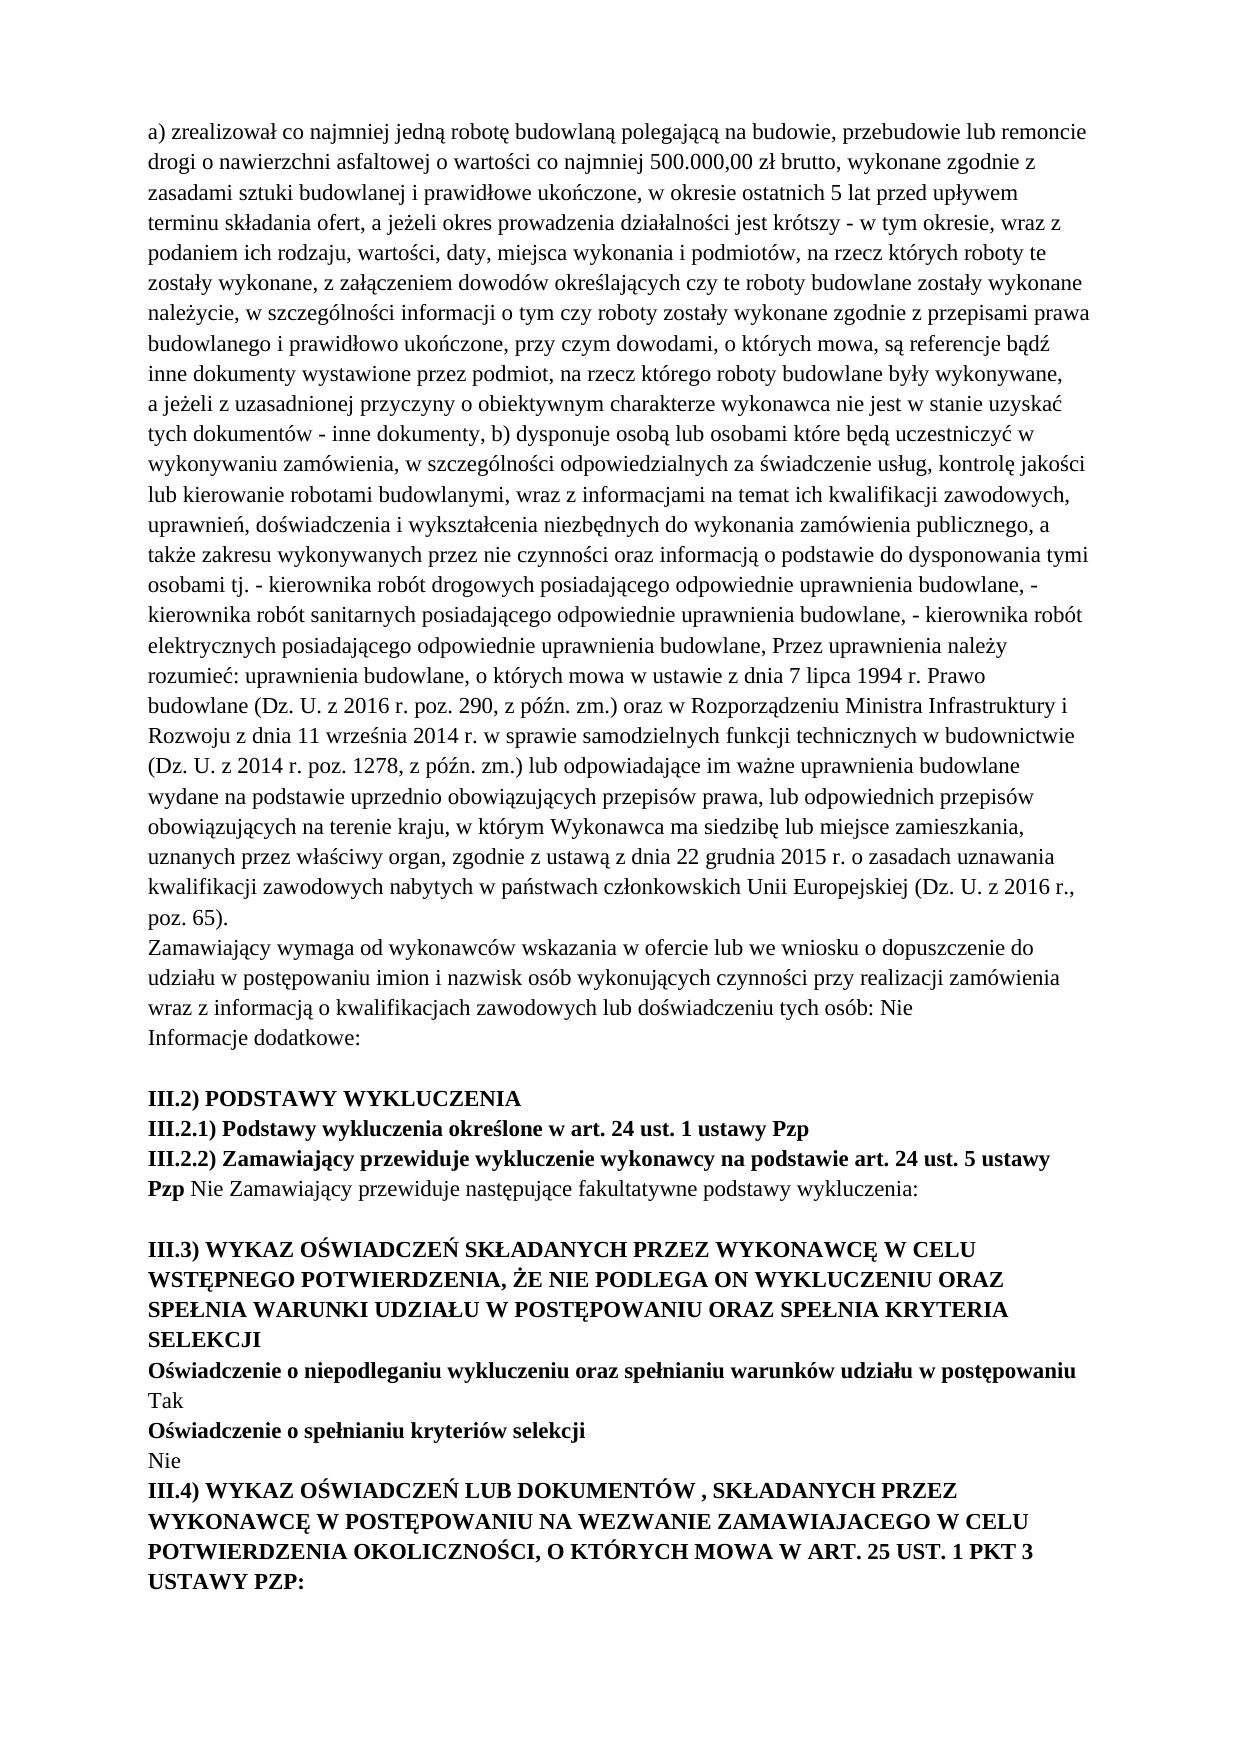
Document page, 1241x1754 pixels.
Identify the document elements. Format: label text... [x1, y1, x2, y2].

text III.2.1) Podstawy wykluczenia określone w art. 24 ust. 1 ustawy Pzp III.2.2) Zamawiający przewiduje wykluczenie wykonawcy na podstawie art. 24 ust. 5 ustawy Pzp Nie Zamawiający przewiduje następujące fakultatywne podstawy wykluczenia: III.3) WYKAZ OŚWIADCZEŃ SKŁADANYCH PRZEZ WYKONAWCĘ W CELU WSTĘPNEGO POTWIERDZENIA, ŻE NIE PODLEGA ON WYKLUCZENIU ORAZ SPEŁNIA WARUNKI UDZIAŁU W POSTĘPOWANIU ORAZ SPEŁNIA KRYTERIA SELEKCJI [148, 1115, 1092, 1353]
text Oświadczenie o niepodleganiu wykluczeniu oraz spełnianiu warunków udziału w postępowaniu Tak Oświadczenie o spełnianiu kryteriów selekcji Nie [148, 1357, 1092, 1474]
text III.4) WYKAZ OŚWIADCZEŃ LUB DOKUMENTÓW , SKŁADANYCH PRZEZ WYKONAWCĘ W POSTĘPOWANIU NA WEZWANIE ZAMAWIAJACEGO W CELU POTWIERDZENIA OKOLICZNOŚCI, O KTÓRYCH MOWA W ART. 25 UST. 1 PKT 3 USTAWY PZP: [148, 1477, 1092, 1594]
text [148, 118, 1092, 1051]
text III.2) PODSTAWY WYKLUCZENIA [148, 1085, 1092, 1111]
